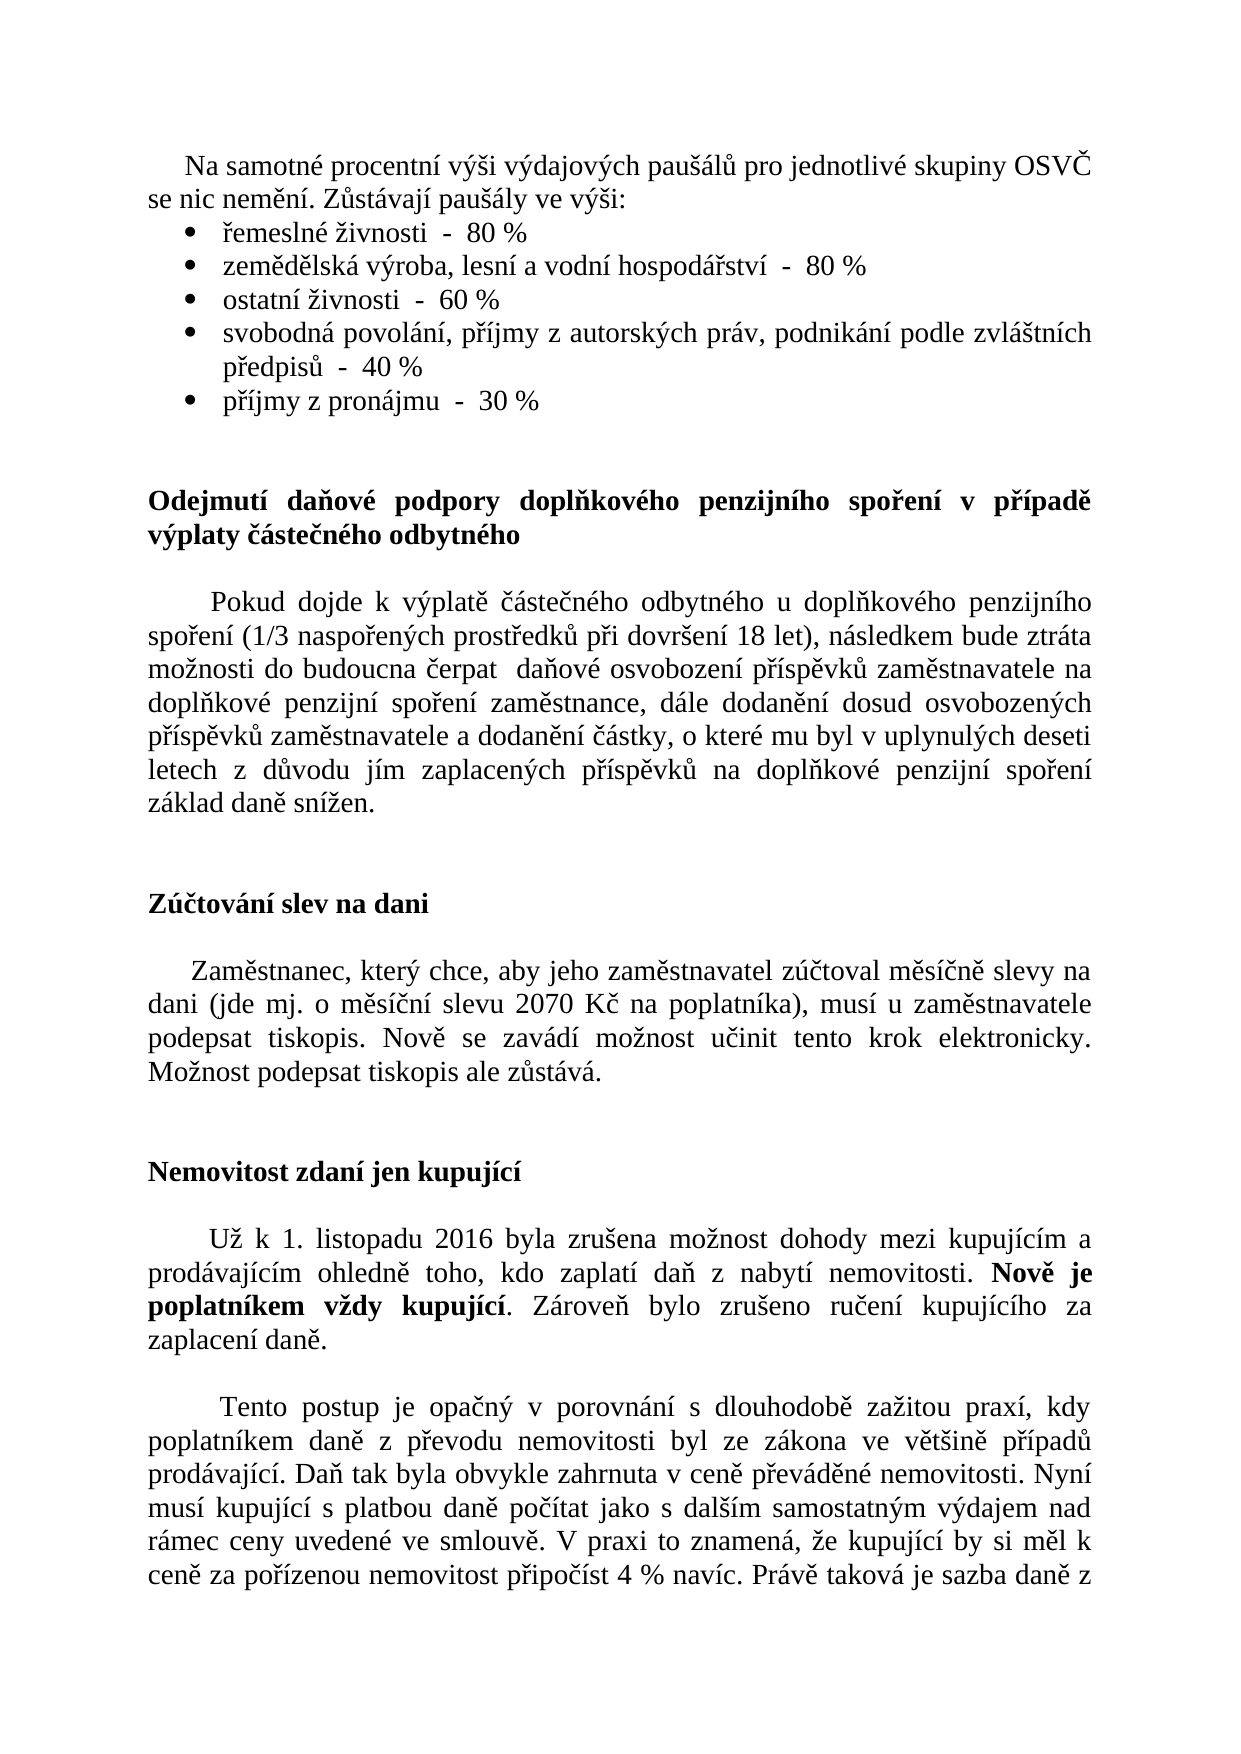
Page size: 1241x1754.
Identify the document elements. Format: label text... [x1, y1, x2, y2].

text Pokud dojde k výplatě částečného odbytného u doplňkového penzijního spoření (1/3 naspořených prostředků při dovršení 18 let), následkem bude ztráta možnosti do budoucna čerpat daňové osvobození příspěvků zaměstnavatele na doplňkové penzijní spoření zaměstnance, dále dodanění dosud osvobozených příspěvků zaměstnavatele a dodanění částky, o které mu byl v uplynulých deseti letech z důvodu jím zaplacených příspěvků na doplňkové penzijní spoření základ daně snížen. [148, 584, 1093, 819]
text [148, 1389, 1093, 1590]
list svobodná povolání, příjmy z autorských práv, podnikání podle zvláštních předpisů - 40 % [185, 316, 1093, 383]
text Nemovitost zdaní jen kupující [148, 1154, 1093, 1188]
text Zaměstnanec, který chce, aby jeho zaměstnavatel zúčtoval měsíčně slevy na dani (jde mj. o měsíční slevu 2070 Kč na poplatníka), musí u zaměstnavatele podepsat tiskopis. Nově se zavádí možnost učinit tento krok elektronicky. Možnost podepsat tiskopis ale zůstává. [148, 953, 1093, 1087]
list řemeslné živnosti - 80 % [185, 215, 1093, 248]
text Odejmutí daňové podpory doplňkového penzijního spoření v případě výplaty částečného odbytného [148, 483, 1093, 551]
list příjmy z pronájmu - 30 % [185, 383, 1093, 416]
text Už k 1. listopadu 2016 byla zrušena možnost dohody mezi kupujícím a prodávajícím ohledně toho, kdo zaplatí daň z nabytí nemovitosti. Nově je poplatníkem vždy kupující. Zároveň bylo zrušeno ručení kupujícího za zaplacení daně. [148, 1221, 1093, 1356]
list zemědělská výroba, lesní a vodní hospodářství - 80 % [185, 248, 1093, 282]
list ostatní živnosti - 60 % [185, 282, 1093, 316]
text Na samotné procentní výši výdajových paušálů pro jednotlivé skupiny OSVČ se nic nemění. Zůstávají paušály ve výši: [148, 148, 1093, 215]
text Zúčtování slev na dani [148, 886, 1093, 919]
